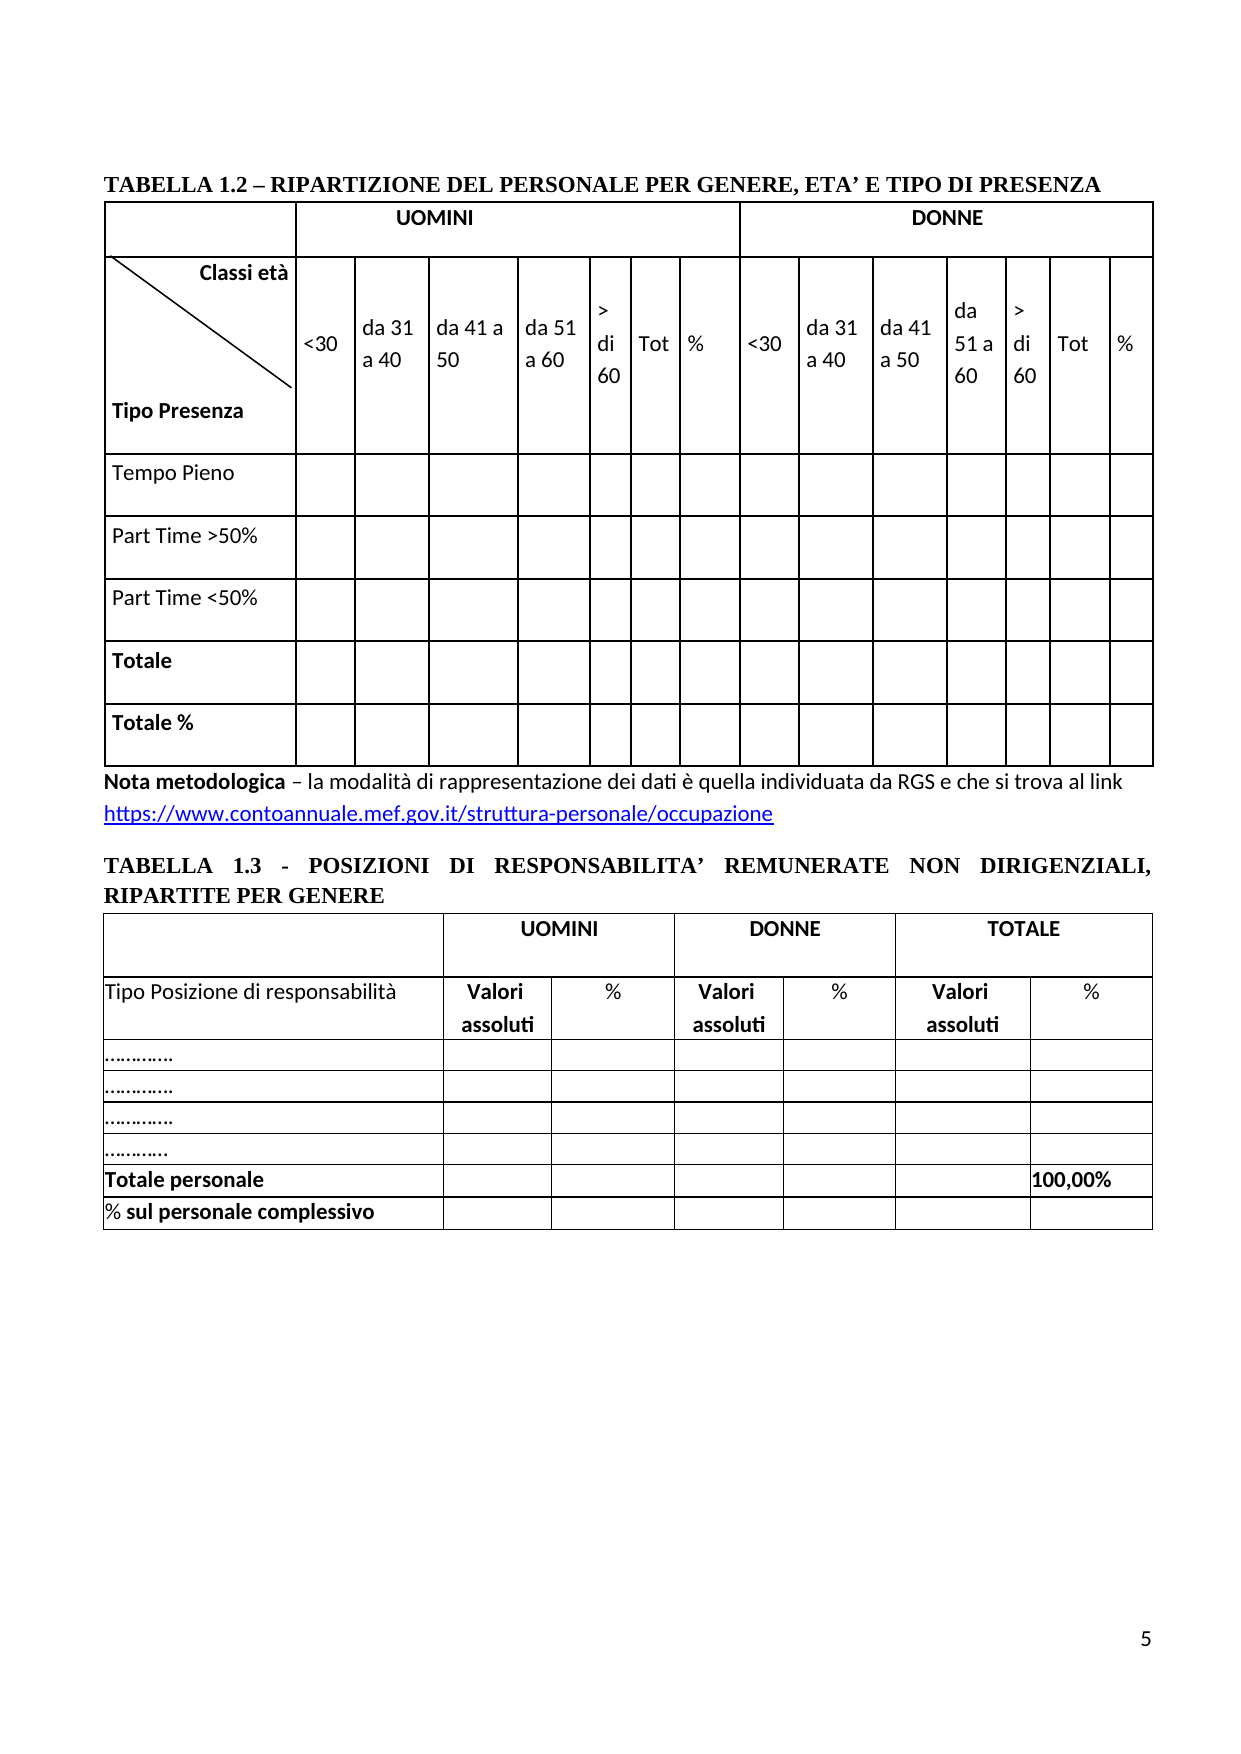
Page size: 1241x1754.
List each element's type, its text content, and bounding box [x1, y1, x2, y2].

table_cell Part Time <50% [106, 580, 295, 640]
table_cell [741, 642, 798, 702]
table_cell [681, 517, 739, 577]
table_cell [297, 642, 354, 702]
text Nota metodologica – la modalità di rappresentazione dei dati è quella individuata da RGS e che si trova al link https://www.contoannuale.mef.gov.it/struttura-personale/occupazione [103, 767, 1152, 827]
table_cell Tipo Presenza [106, 390, 295, 452]
table_header UOMINI [297, 203, 739, 256]
table_cell [896, 1103, 1030, 1133]
table_cell [948, 455, 1005, 515]
table_cell [552, 1071, 674, 1101]
table_cell Classi età [106, 258, 295, 390]
table_cell [552, 1134, 674, 1164]
table_cell Valori assoluti [675, 978, 783, 1038]
table_cell [1111, 642, 1152, 702]
table_cell Part Time >50% [106, 517, 295, 577]
table_cell [519, 642, 589, 702]
table_cell [784, 1040, 895, 1070]
table_cell Tot [632, 258, 679, 452]
table_cell [800, 580, 872, 640]
table_cell [519, 705, 589, 765]
table_cell da 51 a 60 [948, 258, 1005, 452]
table_cell [1031, 1040, 1152, 1070]
table_cell [297, 517, 354, 577]
table_cell <30 [741, 258, 798, 452]
table_cell [632, 517, 679, 577]
table_cell [681, 705, 739, 765]
table_cell [430, 705, 517, 765]
table_cell [784, 1165, 895, 1196]
table_cell [1111, 705, 1152, 765]
table_cell % [1031, 978, 1152, 1038]
table_cell [632, 705, 679, 765]
table_cell [552, 1165, 674, 1196]
table_cell [356, 580, 428, 640]
table_cell [444, 1165, 551, 1196]
table_cell [675, 1040, 783, 1070]
table_cell [1007, 455, 1049, 515]
table_cell > di 60 [1007, 258, 1049, 452]
table_cell [1031, 1134, 1152, 1164]
table_cell [297, 705, 354, 765]
table_cell [1007, 580, 1049, 640]
table_cell da 41 a 50 [430, 258, 517, 452]
table_cell [896, 1134, 1030, 1164]
table_cell da 41 a 50 [874, 258, 946, 452]
table_cell [874, 642, 946, 702]
table_cell [591, 642, 630, 702]
table_cell [519, 580, 589, 640]
table_cell Valori assoluti [896, 978, 1030, 1038]
table_cell [874, 705, 946, 765]
table_cell [896, 1165, 1030, 1196]
table_cell [948, 517, 1005, 577]
table_cell [681, 455, 739, 515]
table_cell Tot [1051, 258, 1109, 452]
table_cell [632, 580, 679, 640]
table_cell Totale personale [104, 1165, 443, 1196]
table_cell [1051, 705, 1109, 765]
table_cell [741, 455, 798, 515]
table_cell [948, 705, 1005, 765]
table_cell [552, 1103, 674, 1133]
table_cell [356, 517, 428, 577]
table_cell [896, 1198, 1030, 1229]
table_cell > di 60 [591, 258, 630, 452]
table_cell [1111, 455, 1152, 515]
table_cell [784, 1134, 895, 1164]
table_cell [1031, 1071, 1152, 1101]
table_cell [948, 642, 1005, 702]
table_cell ………… [104, 1134, 443, 1164]
table_cell [591, 705, 630, 765]
table_cell [784, 1071, 895, 1101]
table_cell [591, 517, 630, 577]
table_cell [519, 517, 589, 577]
table_cell [1051, 517, 1109, 577]
table_cell 100,00% [1031, 1165, 1152, 1196]
table_cell [1031, 1198, 1152, 1229]
table_cell [1051, 642, 1109, 702]
table_cell [444, 1071, 551, 1101]
table_cell [297, 455, 354, 515]
table_cell [1007, 517, 1049, 577]
table_cell [632, 642, 679, 702]
table_cell [444, 1134, 551, 1164]
table_cell [681, 580, 739, 640]
table_cell [1007, 705, 1049, 765]
table_cell [800, 517, 872, 577]
table_cell [444, 1040, 551, 1070]
table_cell [675, 1134, 783, 1164]
table_cell [444, 1198, 551, 1229]
table_cell …………. [104, 1103, 443, 1133]
table_cell …………. [104, 1071, 443, 1101]
table_cell [784, 1103, 895, 1133]
table_cell [519, 455, 589, 515]
table_cell % sul personale complessivo [104, 1198, 443, 1229]
table_cell % [681, 258, 739, 452]
table_cell [675, 1071, 783, 1101]
table_cell [1051, 455, 1109, 515]
table_cell [675, 1198, 783, 1229]
table_cell [675, 1165, 783, 1196]
table_cell <30 [297, 258, 354, 452]
table_cell [356, 705, 428, 765]
table_cell [784, 1198, 895, 1229]
table_cell da 51 a 60 [519, 258, 589, 452]
table_cell [297, 580, 354, 640]
table_cell [552, 1198, 674, 1229]
table_cell % [552, 978, 674, 1038]
table_cell [430, 580, 517, 640]
table_cell % [1111, 258, 1152, 452]
table_cell [874, 455, 946, 515]
table_cell …………. [104, 1040, 443, 1070]
table_cell [874, 580, 946, 640]
table_header TOTALE [896, 914, 1152, 976]
table_header UOMINI [444, 914, 674, 976]
table_cell [356, 642, 428, 702]
table_cell [356, 455, 428, 515]
table_cell [741, 705, 798, 765]
table_cell [675, 1103, 783, 1133]
table_cell [896, 1040, 1030, 1070]
list TABELLA 1.3 - POSIZIONI DI RESPONSABILITA’ REMUNERATE NON DIRIGENZIALI, RIPARTITE PER GENERE [103, 852, 1152, 909]
table_cell Totale [106, 642, 295, 702]
list TABELLA 1.2 – RIPARTIZIONE DEL PERSONALE PER GENERE, ETA’ E TIPO DI PRESENZA [103, 171, 1152, 197]
table_cell [741, 580, 798, 640]
table_cell [1111, 517, 1152, 577]
table_cell da 31 a 40 [800, 258, 872, 452]
table_cell Tempo Pieno [106, 455, 295, 515]
table_cell [552, 1040, 674, 1070]
table_cell Tipo Posizione di responsabilità [104, 978, 443, 1038]
table_cell Totale % [106, 705, 295, 765]
table_cell % [784, 978, 895, 1038]
table_cell [444, 1103, 551, 1133]
table_cell [948, 580, 1005, 640]
table_cell [800, 642, 872, 702]
table_cell [896, 1071, 1030, 1101]
table_cell [591, 580, 630, 640]
table_header DONNE [675, 914, 895, 976]
table_cell [1111, 580, 1152, 640]
table_cell [1007, 642, 1049, 702]
table_cell [1031, 1103, 1152, 1133]
table_cell [591, 455, 630, 515]
table_cell da 31 a 40 [356, 258, 428, 452]
table_cell Valori assoluti [444, 978, 551, 1038]
table_cell [430, 455, 517, 515]
table_cell [874, 517, 946, 577]
table_header [106, 203, 295, 256]
table_header [104, 914, 443, 976]
table_cell [741, 517, 798, 577]
table_cell [430, 517, 517, 577]
table_cell [681, 642, 739, 702]
table_cell [800, 455, 872, 515]
table_cell [1051, 580, 1109, 640]
table_cell [800, 705, 872, 765]
table_header DONNE [741, 203, 1152, 256]
table_cell [430, 642, 517, 702]
table_cell [632, 455, 679, 515]
